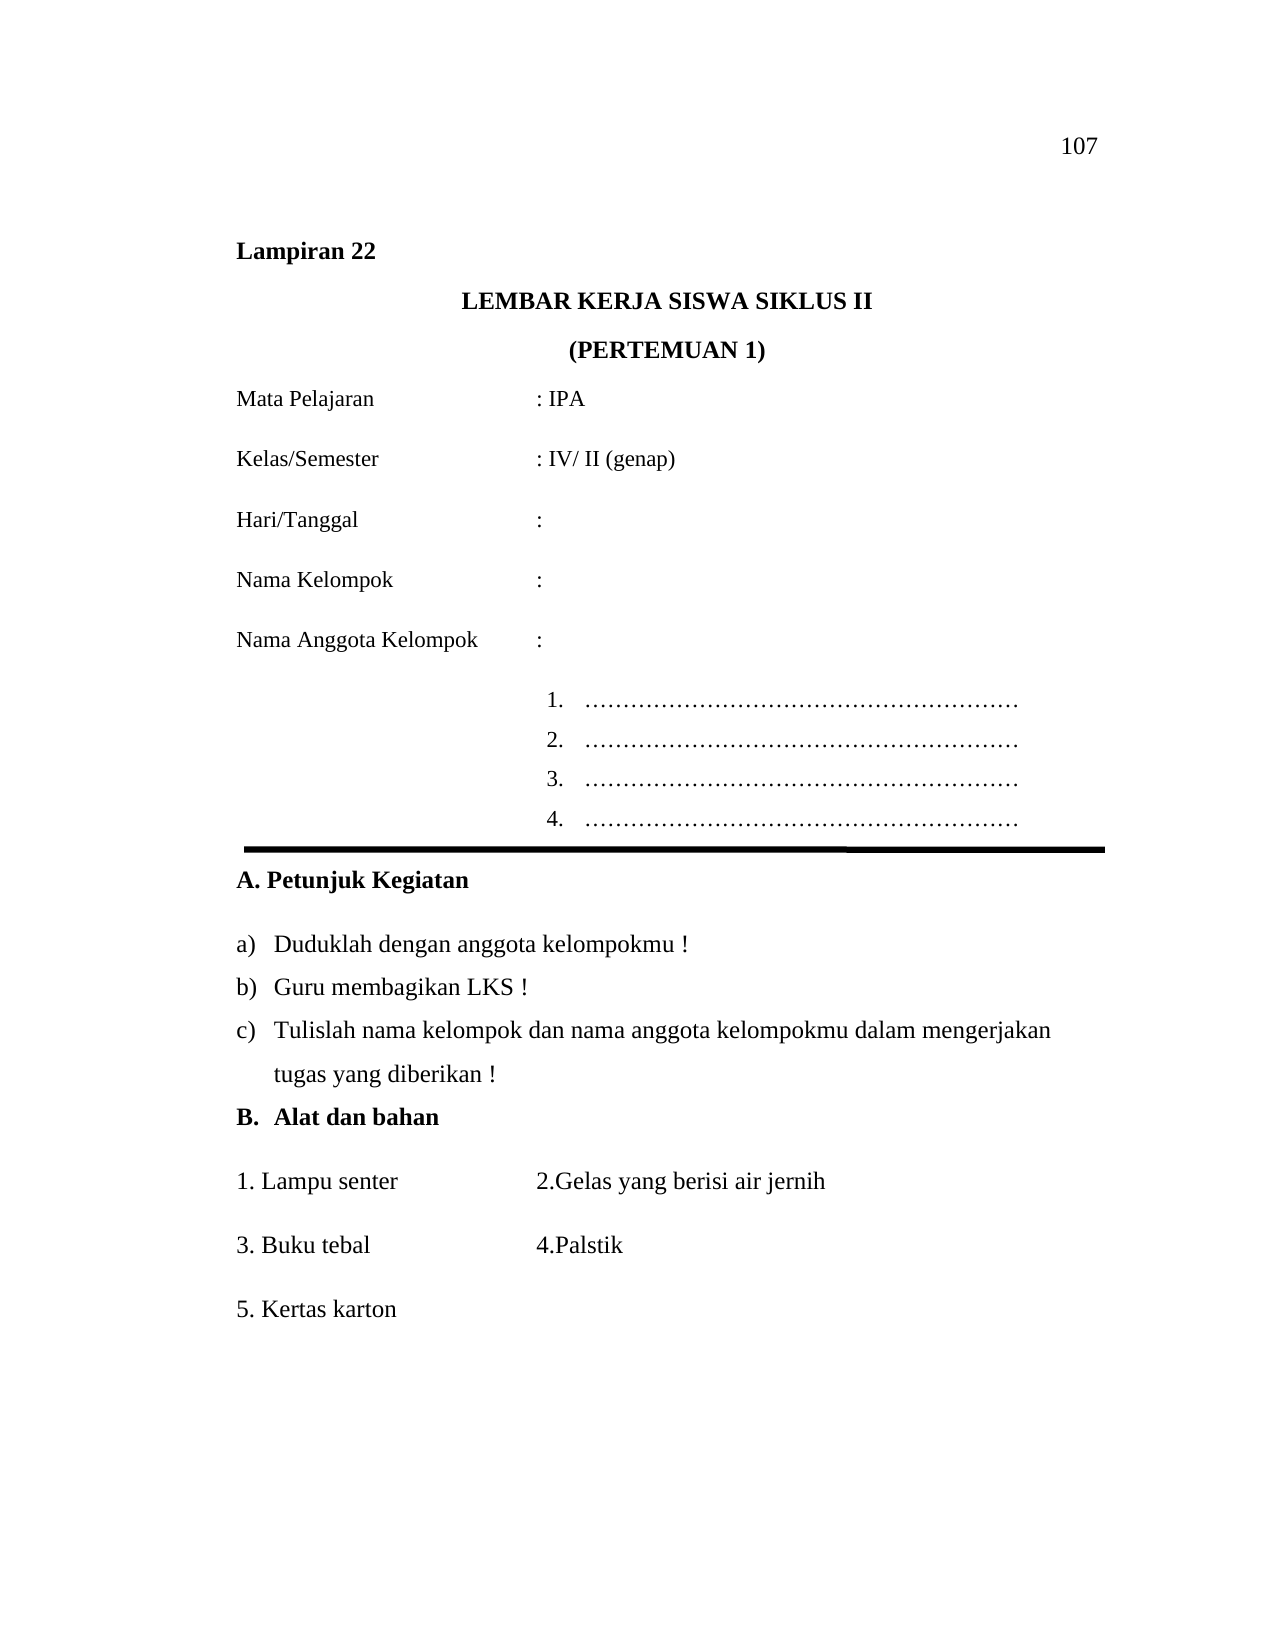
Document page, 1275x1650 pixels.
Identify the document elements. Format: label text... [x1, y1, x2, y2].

text 1. Lampu senter 2.Gelas yang berisi air jernih [236, 1166, 1098, 1194]
text Nama Anggota Kelompok : [236, 626, 1098, 653]
text (PERTEMUAN 1) [236, 335, 1098, 364]
list Duduklah dengan anggota kelompokmu ! [236, 929, 1098, 958]
list Guru membagikan LKS ! [236, 972, 1098, 1001]
text 3. Buku tebal 4.Palstik [236, 1230, 1098, 1258]
text LEMBAR KERJA SISWA SIKLUS II [236, 286, 1098, 314]
list ………………………………………………… [546, 766, 1098, 792]
text 5. Kertas karton [236, 1294, 1098, 1322]
list ………………………………………………… [546, 805, 1098, 831]
text Kelas/Semester : IV/ II (genap) [236, 445, 1098, 472]
text Mata Pelajaran : IPA [236, 385, 1098, 411]
list ………………………………………………… [546, 726, 1098, 752]
text Hari/Tanggal : [236, 506, 1098, 532]
text Nama Kelompok : [236, 566, 1098, 592]
list Tulislah nama kelompok dan nama anggota kelompokmu dalam mengerjakan tugas yang diberikan ! [236, 1016, 1098, 1087]
text Lampiran 22 [236, 236, 1098, 265]
list Alat dan bahan [236, 1102, 1098, 1131]
text A. Petunjuk Kegiatan [236, 865, 1098, 894]
list ………………………………………………… [546, 687, 1098, 713]
